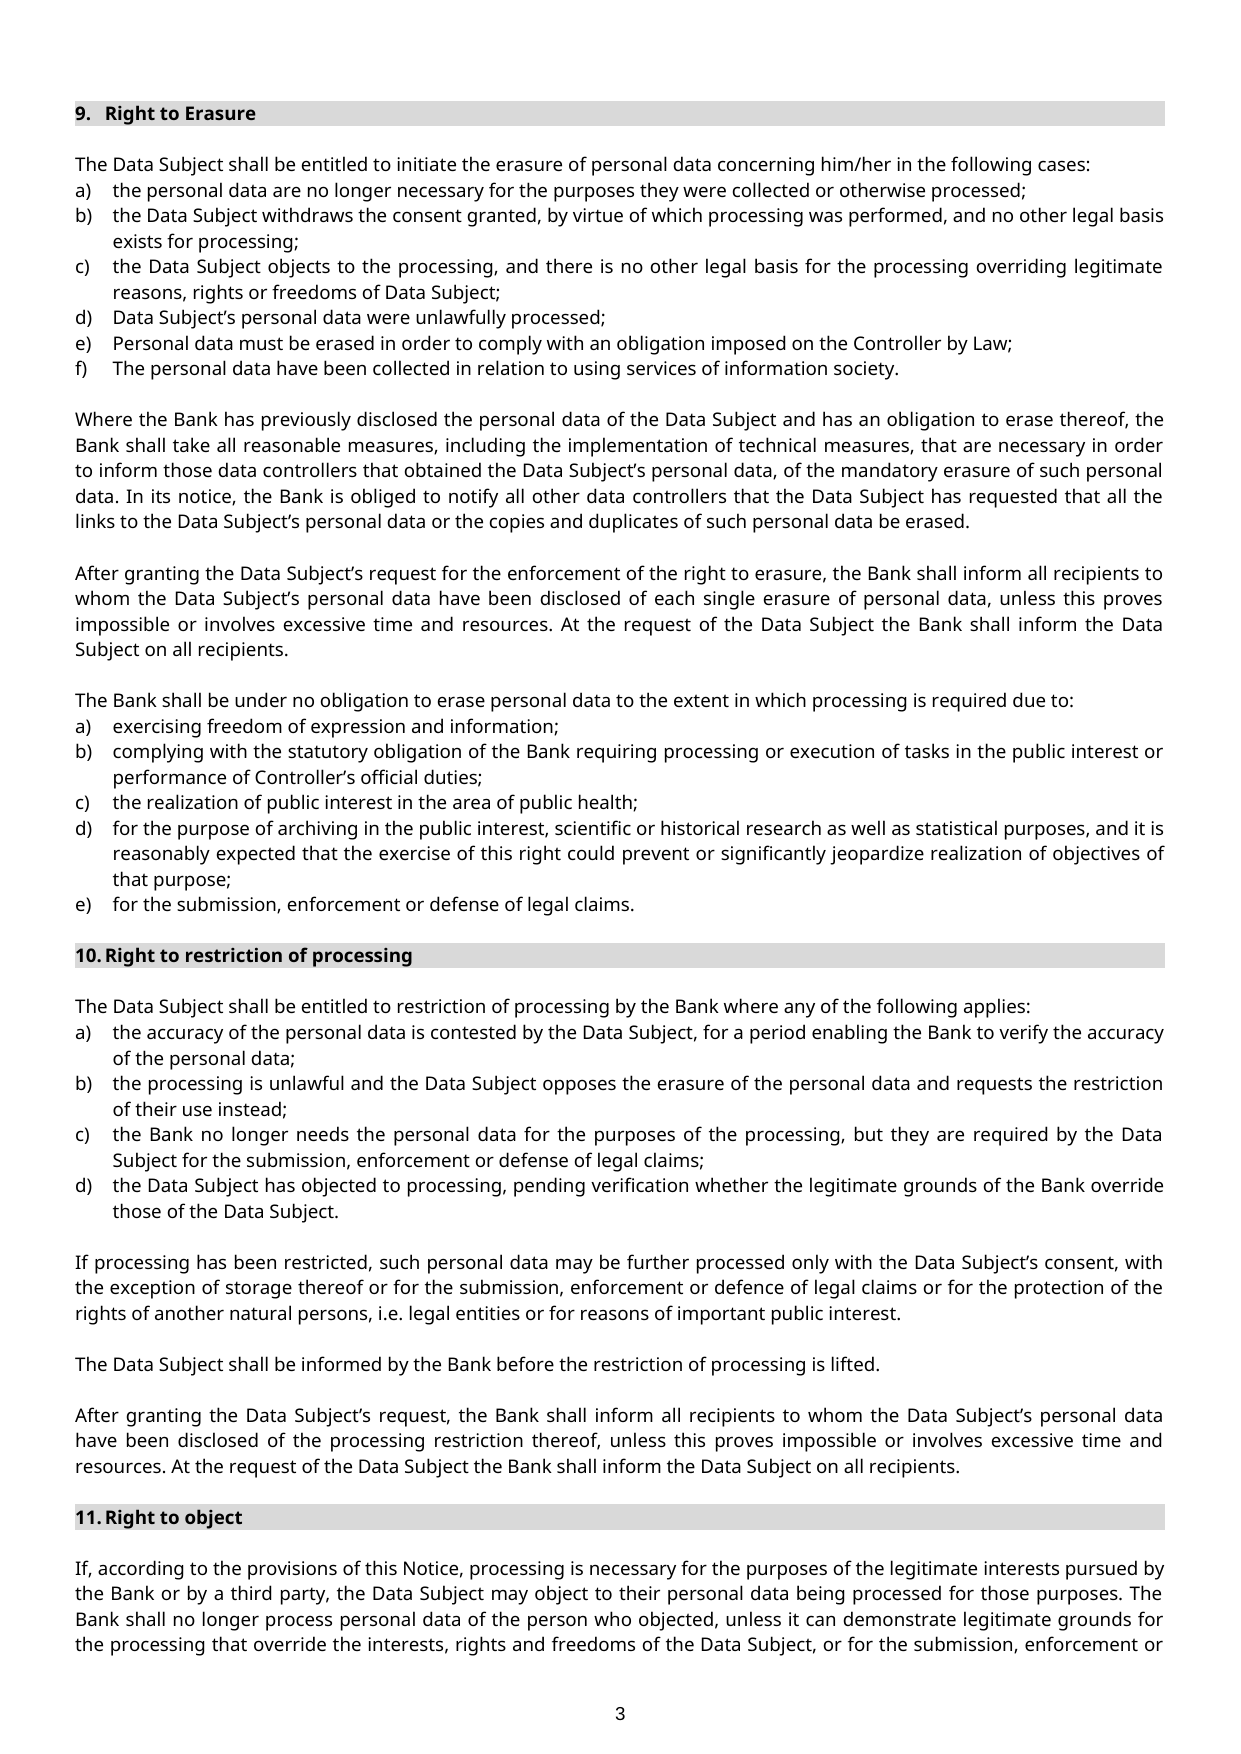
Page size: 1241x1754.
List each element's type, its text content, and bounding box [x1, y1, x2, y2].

text The Data Subject shall be entitled to restriction of processing by the Bank where any of the following applies: [75, 994, 1165, 1019]
list the realization of public interest in the area of public health; [75, 789, 1165, 815]
list the processing is unlawful and the Data Subject opposes the erasure of the personal data and requests the restriction of their use instead; [75, 1070, 1165, 1121]
list The personal data have been collected in relation to using services of information society. [75, 356, 1165, 381]
list for the purpose of archiving in the public interest, scientific or historical research as well as statistical purposes, and it is reasonably expected that the exercise of this right could prevent or significantly jeopardize realization of objectives of that purpose; [75, 815, 1165, 892]
text After granting the Data Subject’s request, the Bank shall inform all recipients to whom the Data Subject’s personal data have been disclosed of the processing restriction thereof, unless this proves impossible or involves excessive time and resources. At the request of the Data Subject the Bank shall inform the Data Subject on all recipients. [75, 1402, 1165, 1479]
list Data Subject’s personal data were unlawfully processed; [75, 305, 1165, 330]
list Right to Erasure [75, 101, 1165, 126]
list Right to object [75, 1504, 1165, 1530]
list for the submission, enforcement or defense of legal claims. [75, 892, 1165, 917]
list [75, 1555, 1165, 1657]
text After granting the Data Subject’s request for the enforcement of the right to erasure, the Bank shall inform all recipients to whom the Data Subject’s personal data have been disclosed of each single erasure of personal data, unless this proves impossible or involves excessive time and resources. At the request of the Data Subject the Bank shall inform the Data Subject on all recipients. [75, 560, 1165, 662]
text If processing has been restricted, such personal data may be further processed only with the Data Subject’s consent, with the exception of storage thereof or for the submission, enforcement or defence of legal claims or for the protection of the rights of another natural persons, i.e. legal entities or for reasons of important public interest. [75, 1249, 1165, 1326]
text The Data Subject shall be informed by the Bank before the restriction of processing is lifted. [75, 1351, 1165, 1377]
text The Data Subject shall be entitled to initiate the erasure of personal data concerning him/her in the following cases: [75, 152, 1165, 177]
list the Bank no longer needs the personal data for the purposes of the processing, but they are required by the Data Subject for the submission, enforcement or defense of legal claims; [75, 1121, 1165, 1172]
list the Data Subject objects to the processing, and there is no other legal basis for the processing overriding legitimate reasons, rights or freedoms of Data Subject; [75, 254, 1165, 305]
text Where the Bank has previously disclosed the personal data of the Data Subject and has an obligation to erase thereof, the Bank shall take all reasonable measures, including the implementation of technical measures, that are necessary in order to inform those data controllers that obtained the Data Subject’s personal data, of the mandatory erasure of such personal data. In its notice, the Bank is obliged to notify all other data controllers that the Data Subject has requested that all the links to the Data Subject’s personal data or the copies and duplicates of such personal data be erased. [75, 407, 1165, 534]
text The Bank shall be under no obligation to erase personal data to the extent in which processing is required due to: [75, 687, 1165, 713]
list the accuracy of the personal data is contested by the Data Subject, for a period enabling the Bank to verify the accuracy of the personal data; [75, 1019, 1165, 1070]
list exercising freedom of expression and information; [75, 713, 1165, 738]
list the Data Subject has objected to processing, pending verification whether the legitimate grounds of the Bank override those of the Data Subject. [75, 1172, 1165, 1223]
list Right to restriction of processing [75, 943, 1165, 968]
list Personal data must be erased in order to comply with an obligation imposed on the Controller by Law; [75, 330, 1165, 356]
list the personal data are no longer necessary for the purposes they were collected or otherwise processed; [75, 177, 1165, 203]
list the Data Subject withdraws the consent granted, by virtue of which processing was performed, and no other legal basis exists for processing; [75, 203, 1165, 254]
list complying with the statutory obligation of the Bank requiring processing or execution of tasks in the public interest or performance of Controller’s official duties; [75, 738, 1165, 789]
